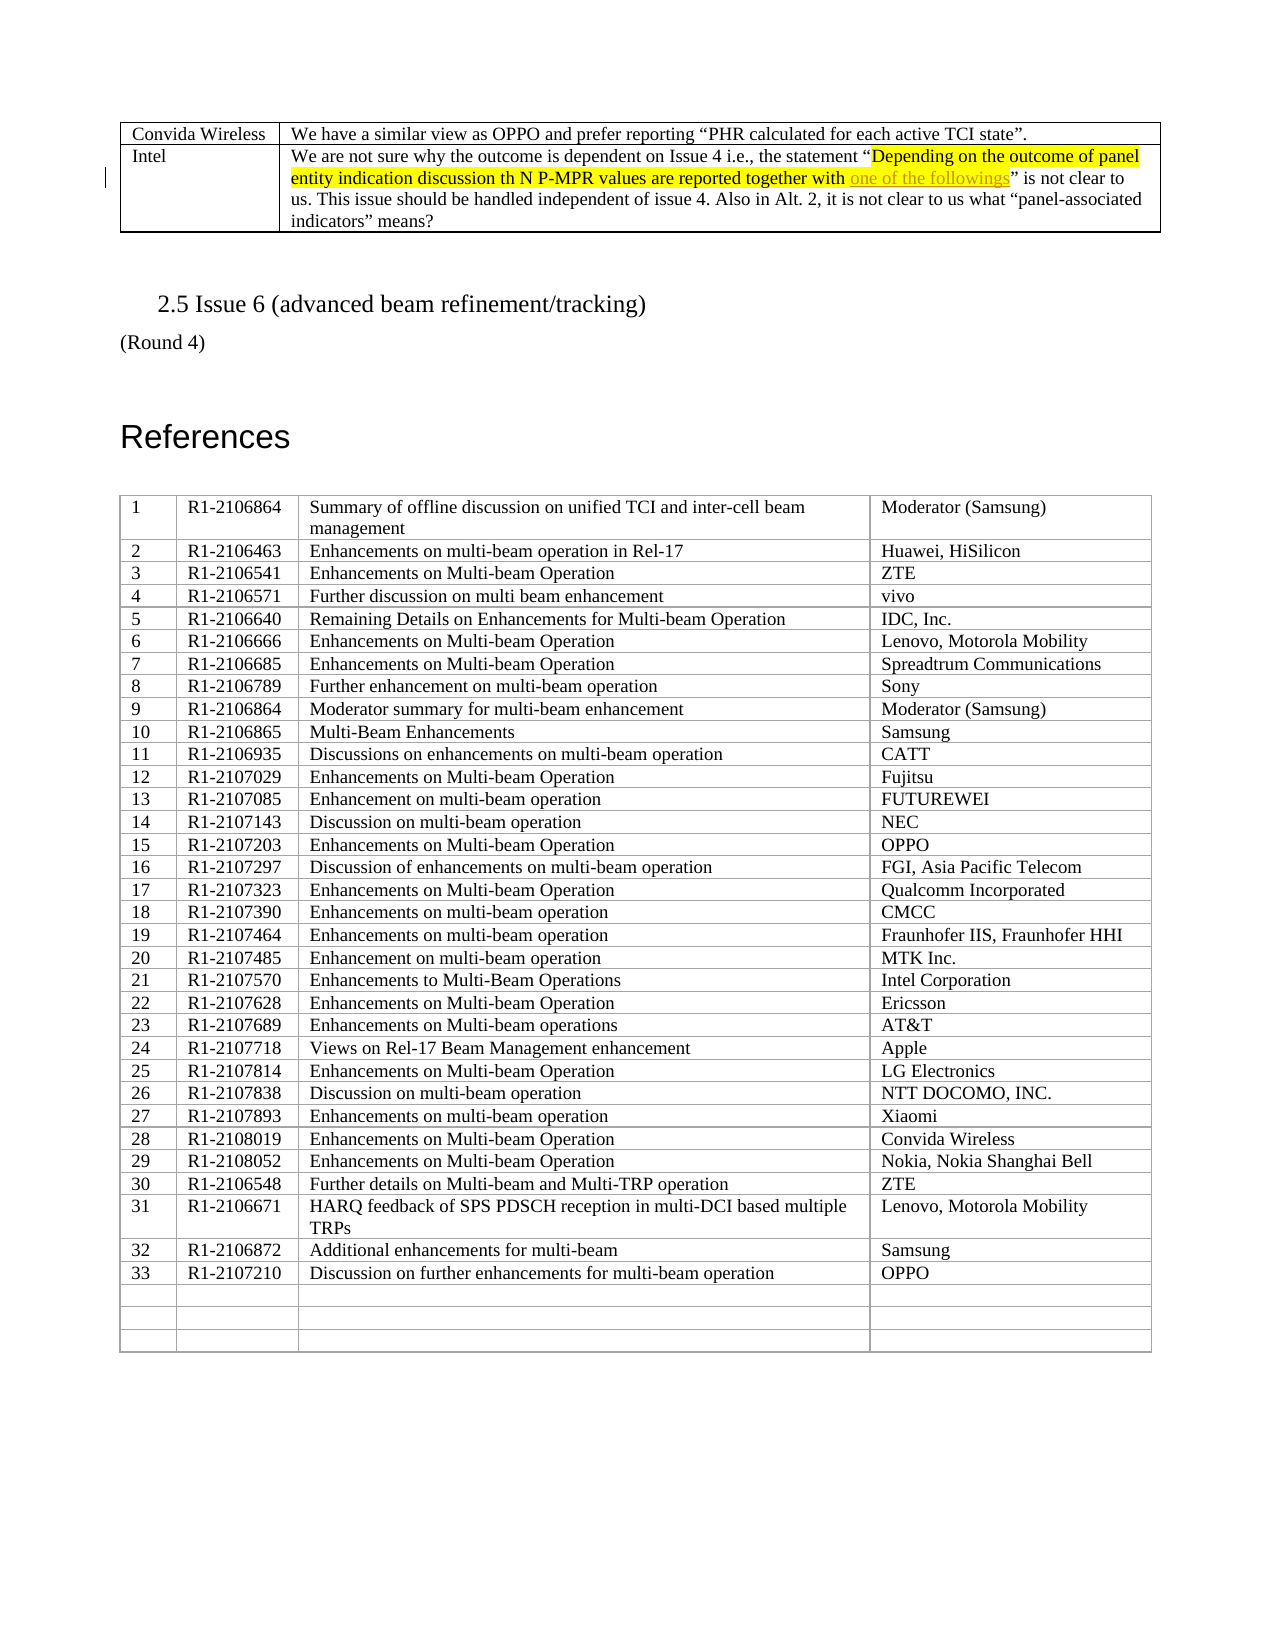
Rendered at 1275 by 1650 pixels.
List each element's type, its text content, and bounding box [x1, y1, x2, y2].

table_cell We have a similar view as OPPO and prefer reporting “PHR calculated for each active TCI state”. [280, 123, 1160, 144]
table_cell 10 [121, 721, 176, 742]
table_cell IDC, Inc. [871, 608, 1151, 629]
table_header Moderator (Samsung) [871, 496, 1151, 539]
table_cell [177, 1307, 298, 1329]
table_cell Views on Rel-17 Beam Management enhancement [299, 1037, 869, 1058]
table_cell R1-2106666 [177, 630, 298, 652]
table_cell 28 [121, 1128, 176, 1149]
table_cell Apple [871, 1037, 1151, 1058]
table_cell 18 [121, 901, 176, 923]
table_cell Enhancement on multi-beam operation [299, 947, 869, 968]
table_cell R1-2107689 [177, 1014, 298, 1036]
table_cell [299, 1307, 869, 1329]
table_cell Samsung [871, 721, 1151, 742]
table_cell R1-2107390 [177, 901, 298, 923]
table_cell R1-2107029 [177, 766, 298, 787]
table_cell 21 [121, 969, 176, 991]
table_cell Ericsson [871, 992, 1151, 1013]
table_cell Qualcomm Incorporated [871, 879, 1151, 900]
table_cell Enhancements on Multi-beam Operation [299, 630, 869, 652]
table_cell [871, 1285, 1151, 1306]
text (Round 4) [120, 323, 1155, 361]
table_cell Discussions on enhancements on multi-beam operation [299, 743, 869, 765]
table_cell Enhancements on Multi-beam Operation [299, 562, 869, 584]
table_cell Samsung [871, 1239, 1151, 1261]
table_cell Enhancements on Multi-beam operations [299, 1014, 869, 1036]
table_cell R1-2106541 [177, 562, 298, 584]
table_cell 15 [121, 834, 176, 855]
table_cell 17 [121, 879, 176, 900]
table_cell NTT DOCOMO, INC. [871, 1082, 1151, 1104]
table_cell 30 [121, 1173, 176, 1194]
table_cell R1-2106865 [177, 721, 298, 742]
table_cell vivo [871, 585, 1151, 606]
table_cell Fraunhofer IIS, Fraunhofer HHI [871, 924, 1151, 946]
table_cell 3 [121, 562, 176, 584]
table_cell 22 [121, 992, 176, 1013]
table_cell [177, 1285, 298, 1306]
table_cell R1-2106640 [177, 608, 298, 629]
table_cell 33 [121, 1262, 176, 1283]
table_cell R1-2107297 [177, 856, 298, 878]
table_cell OPPO [871, 1262, 1151, 1283]
table_cell 5 [121, 608, 176, 629]
table_cell R1-2107085 [177, 788, 298, 810]
table_cell Intel [121, 145, 279, 231]
table_cell R1-2106548 [177, 1173, 298, 1194]
table_cell 23 [121, 1014, 176, 1036]
table_cell 20 [121, 947, 176, 968]
table_cell R1-2107838 [177, 1082, 298, 1104]
table_cell Enhancements on multi-beam operation [299, 924, 869, 946]
table_cell [299, 1285, 869, 1306]
table_cell Spreadtrum Communications [871, 653, 1151, 674]
table_cell ZTE [871, 1173, 1151, 1194]
table_cell R1-2106872 [177, 1239, 298, 1261]
subtitle References [120, 398, 1155, 474]
table_cell 16 [121, 856, 176, 878]
table_cell Discussion on further enhancements for multi-beam operation [299, 1262, 869, 1283]
table_cell 32 [121, 1239, 176, 1261]
table_cell 26 [121, 1082, 176, 1104]
table_cell R1-2107210 [177, 1262, 298, 1283]
table_header Summary of offline discussion on unified TCI and inter-cell beam management [299, 496, 869, 539]
table_cell CATT [871, 743, 1151, 765]
table_cell Fujitsu [871, 766, 1151, 787]
table_cell Enhancements on multi-beam operation [299, 901, 869, 923]
table_cell Further details on Multi-beam and Multi-TRP operation [299, 1173, 869, 1194]
table_cell R1-2107814 [177, 1060, 298, 1081]
table_cell 25 [121, 1060, 176, 1081]
table_cell Moderator summary for multi-beam enhancement [299, 698, 869, 719]
table_cell R1-2106685 [177, 653, 298, 674]
table_cell Lenovo, Motorola Mobility [871, 1195, 1151, 1238]
table_cell [871, 1330, 1151, 1351]
table_cell Enhancement on multi-beam operation [299, 788, 869, 810]
table_cell Additional enhancements for multi-beam [299, 1239, 869, 1261]
table_cell Enhancements on Multi-beam Operation [299, 834, 869, 855]
table_cell 29 [121, 1150, 176, 1172]
table_cell [871, 1307, 1151, 1329]
table_cell OPPO [871, 834, 1151, 855]
table_cell R1-2107628 [177, 992, 298, 1013]
table_cell R1-2107570 [177, 969, 298, 991]
table_cell Lenovo, Motorola Mobility [871, 630, 1151, 652]
table_cell 27 [121, 1105, 176, 1126]
table_cell FGI, Asia Pacific Telecom [871, 856, 1151, 878]
table_cell Sony [871, 675, 1151, 697]
table_cell Further discussion on multi beam enhancement [299, 585, 869, 606]
table_cell ZTE [871, 562, 1151, 584]
table_cell Discussion of enhancements on multi-beam operation [299, 856, 869, 878]
table_cell [121, 1330, 176, 1351]
table_header 1 [121, 496, 176, 539]
table_cell R1-2108019 [177, 1128, 298, 1149]
table_cell [121, 1307, 176, 1329]
table_cell R1-2106864 [177, 698, 298, 719]
table_cell Intel Corporation [871, 969, 1151, 991]
table_cell R1-2107143 [177, 811, 298, 832]
subtitle Issue 6 (advanced beam refinement/tracking) [157, 285, 1155, 323]
table_cell R1-2106789 [177, 675, 298, 697]
table_cell 9 [121, 698, 176, 719]
table_cell Discussion on multi-beam operation [299, 1082, 869, 1104]
table_cell 24 [121, 1037, 176, 1058]
table_cell [121, 1285, 176, 1306]
table_cell R1-2106571 [177, 585, 298, 606]
table_cell FUTUREWEI [871, 788, 1151, 810]
table_header R1-2106864 [177, 496, 298, 539]
table_cell 7 [121, 653, 176, 674]
table_cell Enhancements on Multi-beam Operation [299, 992, 869, 1013]
table_cell LG Electronics [871, 1060, 1151, 1081]
table_cell R1-2107203 [177, 834, 298, 855]
table_cell R1-2108052 [177, 1150, 298, 1172]
table_cell R1-2107464 [177, 924, 298, 946]
table_cell We are not sure why the outcome is dependent on Issue 4 i.e., the statement “Depending on the outcome of panel entity indication discussion th N P-MPR values are reported together with ” is not clear to us. This issue should be handled independent of issue 4. Also in Alt. 2, it is not clear to us what “panel-associated indicators” means? [280, 145, 1160, 231]
table_cell Moderator (Samsung) [871, 698, 1151, 719]
table_cell MTK Inc. [871, 947, 1151, 968]
table_cell 19 [121, 924, 176, 946]
table_cell 8 [121, 675, 176, 697]
table_cell Enhancements on multi-beam operation in Rel-17 [299, 540, 869, 561]
table_cell R1-2106935 [177, 743, 298, 765]
table_cell AT&T [871, 1014, 1151, 1036]
table_cell Enhancements on Multi-beam Operation [299, 1150, 869, 1172]
table_cell Remaining Details on Enhancements for Multi-beam Operation [299, 608, 869, 629]
table_cell Multi-Beam Enhancements [299, 721, 869, 742]
table_cell Further enhancement on multi-beam operation [299, 675, 869, 697]
table_cell R1-2106671 [177, 1195, 298, 1238]
table_cell R1-2107485 [177, 947, 298, 968]
table_cell R1-2107718 [177, 1037, 298, 1058]
table_cell Enhancements on Multi-beam Operation [299, 653, 869, 674]
table_cell Enhancements on Multi-beam Operation [299, 879, 869, 900]
table_cell Discussion on multi-beam operation [299, 811, 869, 832]
table_cell R1-2107893 [177, 1105, 298, 1126]
table_cell Convida Wireless [121, 123, 279, 144]
table_cell Enhancements on Multi-beam Operation [299, 1060, 869, 1081]
table_cell 12 [121, 766, 176, 787]
table_cell R1-2106463 [177, 540, 298, 561]
table_cell R1-2107323 [177, 879, 298, 900]
table_cell [177, 1330, 298, 1351]
table_cell Xiaomi [871, 1105, 1151, 1126]
table_cell Huawei, HiSilicon [871, 540, 1151, 561]
table_cell Nokia, Nokia Shanghai Bell [871, 1150, 1151, 1172]
table_cell Convida Wireless [871, 1128, 1151, 1149]
table_cell 4 [121, 585, 176, 606]
table_cell [299, 1330, 869, 1351]
table_cell CMCC [871, 901, 1151, 923]
table_cell 6 [121, 630, 176, 652]
table_cell 2 [121, 540, 176, 561]
table_cell HARQ feedback of SPS PDSCH reception in multi-DCI based multiple TRPs [299, 1195, 869, 1238]
table_cell Enhancements to Multi-Beam Operations [299, 969, 869, 991]
table_cell 11 [121, 743, 176, 765]
table_cell Enhancements on Multi-beam Operation [299, 1128, 869, 1149]
table_cell NEC [871, 811, 1151, 832]
table_cell 31 [121, 1195, 176, 1238]
table_cell Enhancements on Multi-beam Operation [299, 766, 869, 787]
table_cell 13 [121, 788, 176, 810]
table_cell 14 [121, 811, 176, 832]
table_cell Enhancements on multi-beam operation [299, 1105, 869, 1126]
